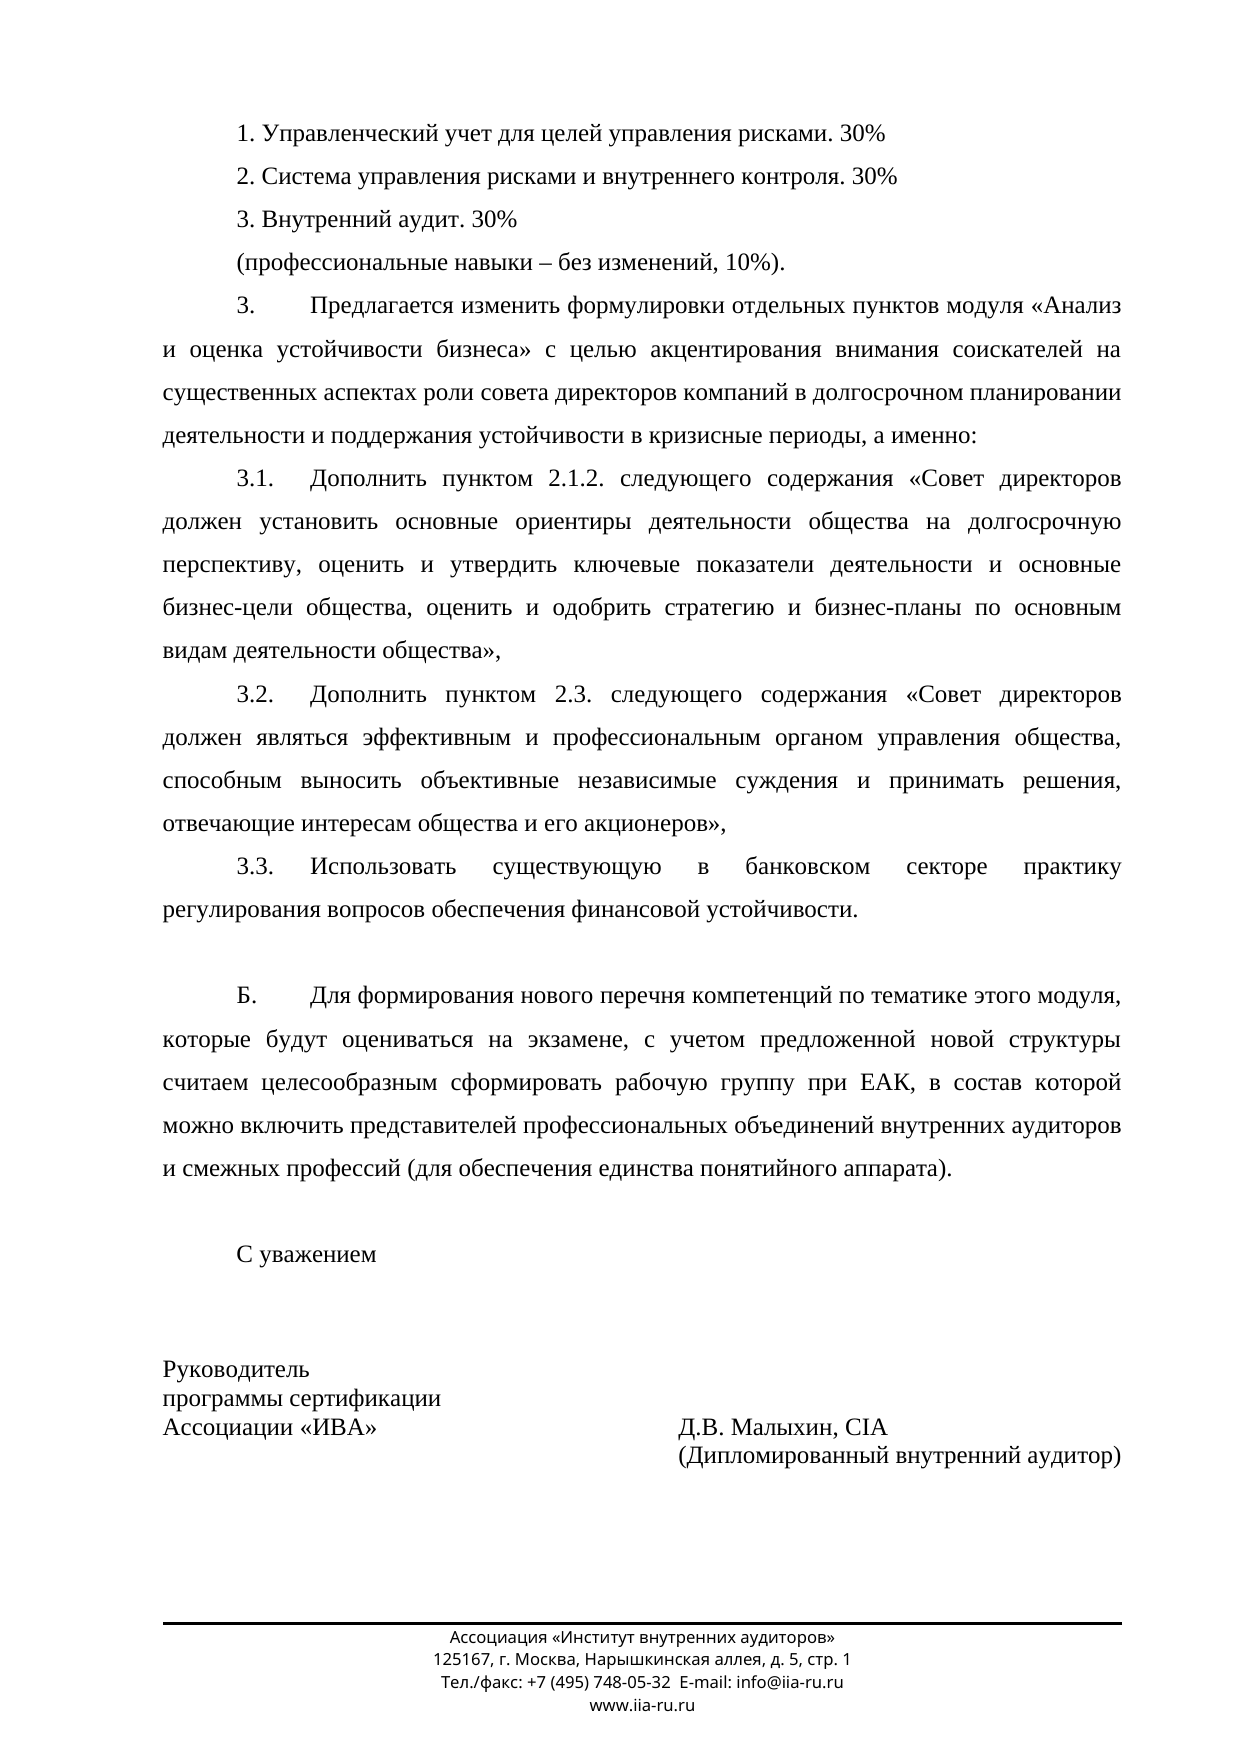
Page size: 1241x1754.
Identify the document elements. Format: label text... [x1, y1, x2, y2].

text Ассоциации «ИВА» Д.В. Малыхин, CIA [162, 1412, 1137, 1441]
text 2. Система управления рисками и внутреннего контроля. 30% [162, 161, 1122, 190]
text Руководитель [162, 1354, 1137, 1383]
text 3.3. Использовать существующую в банковском секторе практику регулирования вопросов обеспечения финансовой устойчивости. [162, 851, 1122, 923]
text 1. Управленческий учет для целей управления рисками. 30% [162, 118, 1122, 147]
text (профессиональные навыки – без изменений, 10%). [162, 247, 1122, 276]
text 3. Внутренний аудит. 30% [162, 204, 1122, 233]
text 3.1. Дополнить пунктом 2.1.2. следующего содержания «Совет директоров должен установить основные ориентиры деятельности общества на долгосрочную перспективу, оценить и утвердить ключевые показатели деятельности и основные бизнес-цели общества, оценить и одобрить стратегию и бизнес-планы по основным видам деятельности общества», [162, 463, 1122, 664]
text программы сертификации [162, 1383, 1137, 1412]
text 3. Предлагается изменить формулировки отдельных пунктов модуля «Анализ и оценка устойчивости бизнеса» с целью акцентирования внимания соискателей на существенных аспектах роли совета директоров компаний в долгосрочном планировании деятельности и поддержания устойчивости в кризисные периоды, а именно: [162, 291, 1122, 449]
text 3.2. Дополнить пунктом 2.3. следующего содержания «Совет директоров должен являться эффективным и профессиональным органом управления общества, способным выносить объективные независимые суждения и принимать решения, отвечающие интересам общества и его акционеров», [162, 679, 1122, 837]
text (Дипломированный внутренний аудитор) [162, 1441, 1137, 1469]
text Б. Для формирования нового перечня компетенций по тематике этого модуля, которые будут оцениваться на экзамене, с учетом предложенной новой структуры считаем целесообразным сформировать рабочую группу при ЕАК, в состав которой можно включить представителей профессиональных объединений внутренних аудиторов и смежных профессий (для обеспечения единства понятийного аппарата). [162, 981, 1122, 1182]
text С уважением [162, 1239, 1122, 1268]
